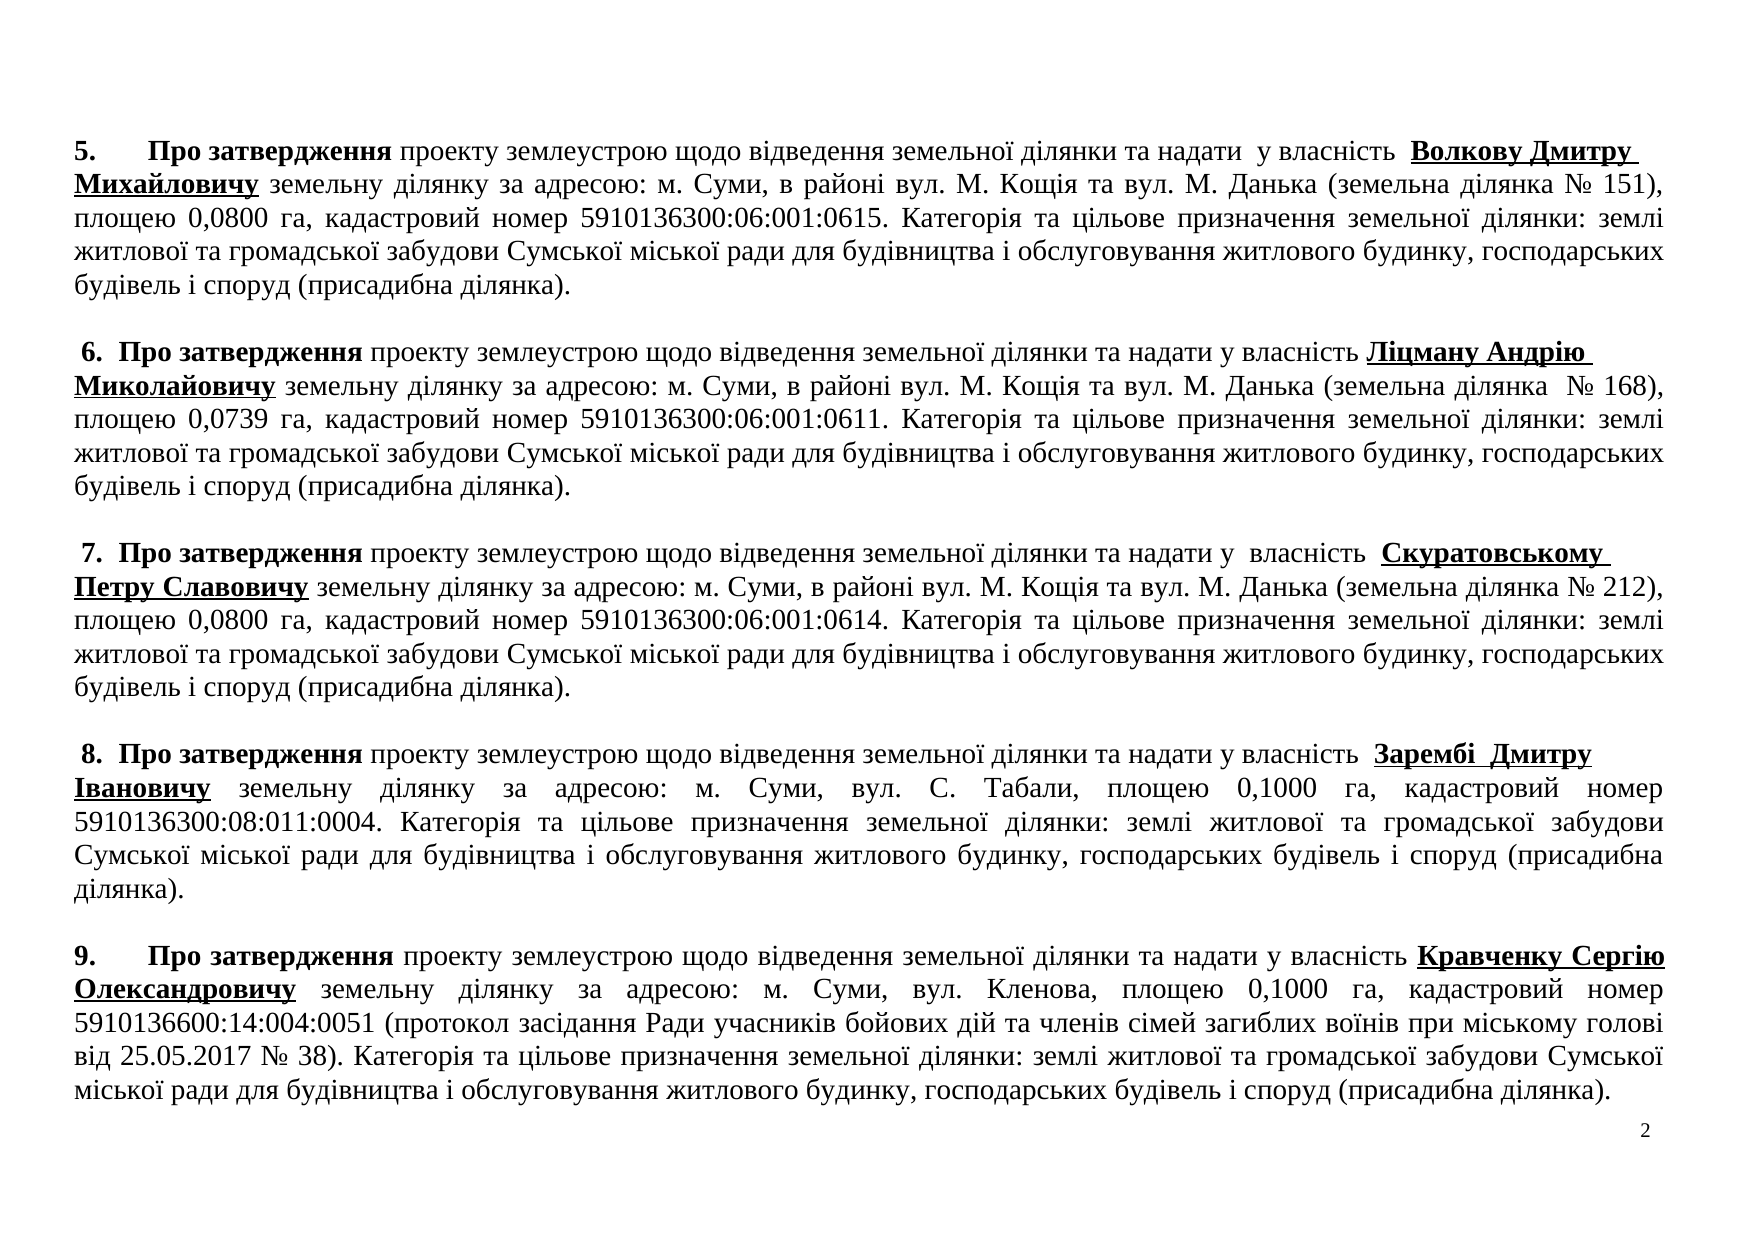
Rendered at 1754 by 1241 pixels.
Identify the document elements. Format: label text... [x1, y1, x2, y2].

text Михайловичу земельну ділянку за адресою: м. Суми, в районі вул. М. Кощія та вул. М. Данька (земельна ділянка № 151), площею 0,0800 га, кадастровий номер 5910136300:06:001:0615. Категорія та цільове призначення земельної ділянки: землі житлової та громадської забудови Сумської міської ради для будівництва і обслуговування житлового будинку, господарських будівель і споруд (присадибна ділянка). [74, 166, 1665, 301]
list Про затвердження проекту землеустрою щодо відведення земельної ділянки та надати у власність Волкову Дмитру [74, 133, 1665, 166]
list Про затвердження проекту землеустрою щодо відведення земельної ділянки та надати у власність Зарембі Дмитру [81, 737, 1665, 770]
text Миколайовичу земельну ділянку за адресою: м. Суми, в районі вул. М. Кощія та вул. М. Данька (земельна ділянка № 168), площею 0,0739 га, кадастровий номер 5910136300:06:001:0611. Категорія та цільове призначення земельної ділянки: землі житлової та громадської забудови Сумської міської ради для будівництва і обслуговування житлового будинку, господарських будівель і споруд (присадибна ділянка). [74, 368, 1665, 502]
list Про затвердження проекту землеустрою щодо відведення земельної ділянки та надати у власність Скуратовському [81, 535, 1665, 569]
text Петру Славовичу земельну ділянку за адресою: м. Суми, в районі вул. М. Кощія та вул. М. Данька (земельна ділянка № 212), площею 0,0800 га, кадастровий номер 5910136300:06:001:0614. Категорія та цільове призначення земельної ділянки: землі житлової та громадської забудови Сумської міської ради для будівництва і обслуговування житлового будинку, господарських будівель і споруд (присадибна ділянка). [74, 569, 1665, 703]
text Івановичу земельну ділянку за адресою: м. Суми, вул. С. Табали, площею 0,1000 га, кадастровий номер 5910136300:08:011:0004. Категорія та цільове призначення земельної ділянки: землі житлової та громадської забудови Сумської міської ради для будівництва і обслуговування житлового будинку, господарських будівель і споруд (присадибна ділянка). [74, 770, 1665, 904]
list Про затвердження проекту землеустрою щодо відведення земельної ділянки та надати у власність Кравченку Сергію Олександровичу земельну ділянку за адресою: м. Суми, вул. Кленова, площею 0,1000 га, кадастровий номер 5910136600:14:004:0051 (протокол засідання Ради учасників бойових дій та членів сімей загиблих воїнів при міському голові від 25.05.2017 № 38). Категорія та цільове призначення земельної ділянки: землі житлової та громадської забудови Сумської міської ради для будівництва і обслуговування житлового будинку, господарських будівель і споруд (присадибна ділянка). [74, 938, 1665, 1106]
list Про затвердження проекту землеустрою щодо відведення земельної ділянки та надати у власність Ліцману Андрію [81, 334, 1665, 368]
